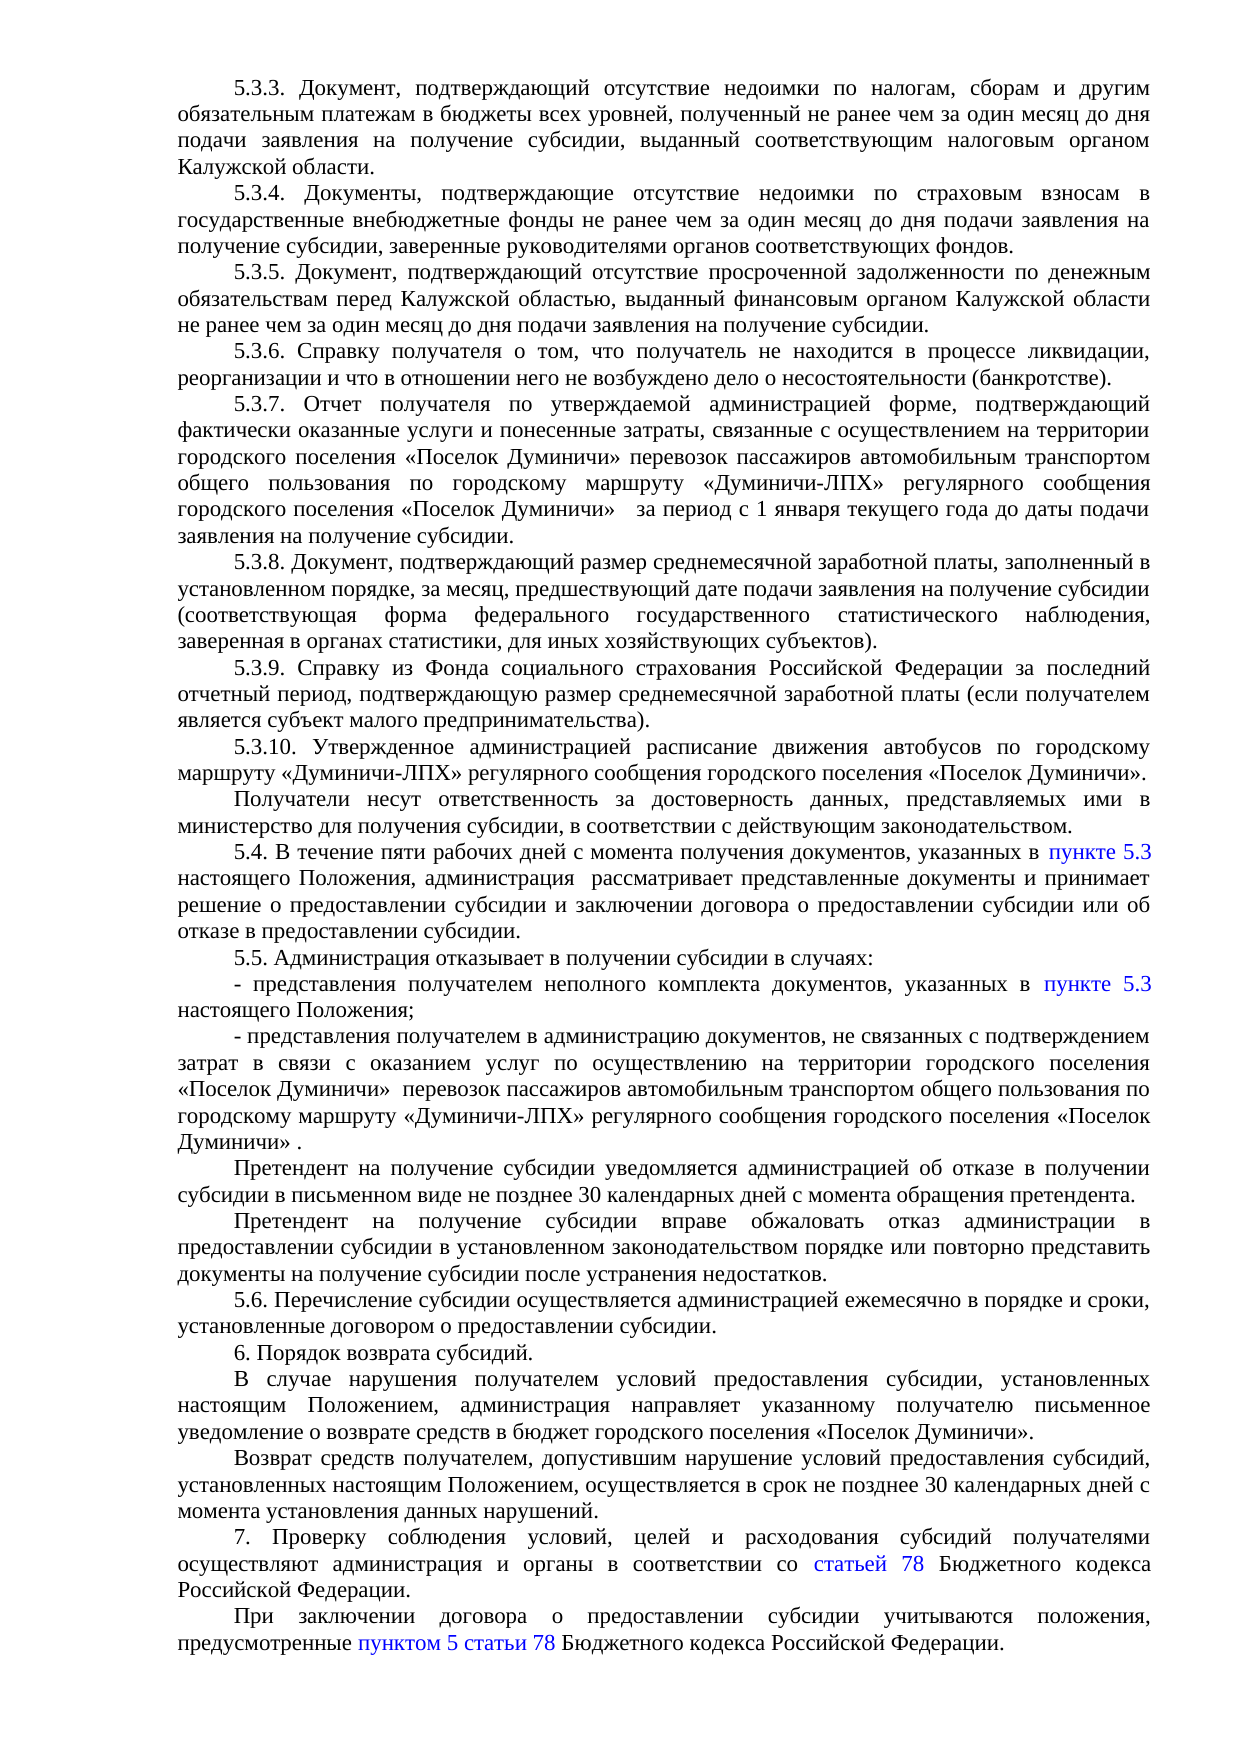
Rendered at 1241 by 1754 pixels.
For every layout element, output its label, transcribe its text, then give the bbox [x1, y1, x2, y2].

text Претендент на получение субсидии вправе обжаловать отказ администрации в предоставлении субсидии в установленном законодательством порядке или повторно представить документы на получение субсидии после устранения недостатков. [177, 1207, 1152, 1286]
text 5.3.10. Утвержденное администрацией расписание движения автобусов по городскому маршруту «Думиничи-ЛПХ» регулярного сообщения городского поселения «Поселок Думиничи». [177, 733, 1152, 785]
text Возврат средств получателем, допустившим нарушение условий предоставления субсидий, установленных настоящим Положением, осуществляется в срок не позднее 30 календарных дней с момента установления данных нарушений. [177, 1444, 1152, 1523]
text При заключении договора о предоставлении субсидии учитываются положения, предусмотренные пунктом 5 статьи 78 Бюджетного кодекса Российской Федерации. [177, 1602, 1152, 1655]
text 5.3.6. Справку получателя о том, что получатель не находится в процессе ликвидации, реорганизации и что в отношении него не возбуждено дело о несостоятельности (банкротстве). [177, 337, 1152, 390]
text 5.3.8. Документ, подтверждающий размер среднемесячной заработной платы, заполненный в установленном порядке, за месяц, предшествующий дате подачи заявления на получение субсидии (соответствующая форма федерального государственного статистического наблюдения, заверенная в органах статистики, для иных хозяйствующих субъектов). [177, 548, 1152, 654]
text - представления получателем в администрацию документов, не связанных с подтверждением затрат в связи с оказанием услуг по осуществлению на территории городского поселения «Поселок Думиничи» перевозок пассажиров автомобильным транспортом общего пользования по городскому маршруту «Думиничи-ЛПХ» регулярного сообщения городского поселения «Поселок Думиничи» . [177, 1023, 1152, 1154]
text 5.3.5. Документ, подтверждающий отсутствие просроченной задолженности по денежным обязательствам перед Калужской областью, выданный финансовым органом Калужской области не ранее чем за один месяц до дня подачи заявления на получение субсидии. [177, 258, 1152, 337]
text 5.3.4. Документы, подтверждающие отсутствие недоимки по страховым взносам в государственные внебюджетные фонды не ранее чем за один месяц до дня подачи заявления на получение субсидии, заверенные руководителями органов соответствующих фондов. [177, 179, 1152, 258]
text 7. Проверку соблюдения условий, целей и расходования субсидий получателями осуществляют администрация и органы в соответствии со статьей 78 Бюджетного кодекса Российской Федерации. [177, 1523, 1152, 1602]
text - представления получателем неполного комплекта документов, указанных в пункте 5.3 настоящего Положения; [177, 970, 1152, 1023]
text 5.6. Перечисление субсидии осуществляется администрацией ежемесячно в порядке и сроки, установленные договором о предоставлении субсидии. [177, 1286, 1152, 1339]
text Получатели несут ответственность за достоверность данных, представляемых ими в министерство для получения субсидии, в соответствии с действующим законодательством. [177, 785, 1152, 838]
text 5.3.3. Документ, подтверждающий отсутствие недоимки по налогам, сборам и другим обязательным платежам в бюджеты всех уровней, полученный не ранее чем за один месяц до дня подачи заявления на получение субсидии, выданный соответствующим налоговым органом Калужской области. [177, 74, 1152, 179]
text Претендент на получение субсидии уведомляется администрацией об отказе в получении субсидии в письменном виде не позднее 30 календарных дней с момента обращения претендента. [177, 1154, 1152, 1207]
text 5.5. Администрация отказывает в получении субсидии в случаях: [177, 943, 1152, 970]
text 5.3.9. Справку из Фонда социального страхования Российской Федерации за последний отчетный период, подтверждающую размер среднемесячной заработной платы (если получателем является субъект малого предпринимательства). [177, 654, 1152, 733]
text 6. Порядок возврата субсидий. [177, 1339, 1152, 1365]
text 5.3.7. Отчет получателя по утверждаемой администрацией форме, подтверждающий фактически оказанные услуги и понесенные затраты, связанные с осуществлением на территории городского поселения «Поселок Думиничи» перевозок пассажиров автомобильным транспортом общего пользования по городскому маршруту «Думиничи-ЛПХ» регулярного сообщения городского поселения «Поселок Думиничи» за период с 1 января текущего года до даты подачи заявления на получение субсидии. [177, 390, 1152, 548]
text 5.4. В течение пяти рабочих дней с момента получения документов, указанных в пункте 5.3 настоящего Положения, администрация рассматривает представленные документы и принимает решение о предоставлении субсидии и заключении договора о предоставлении субсидии или об отказе в предоставлении субсидии. [177, 838, 1152, 943]
text В случае нарушения получателем условий предоставления субсидии, установленных настоящим Положением, администрация направляет указанному получателю письменное уведомление о возврате средств в бюджет городского поселения «Поселок Думиничи». [177, 1365, 1152, 1444]
